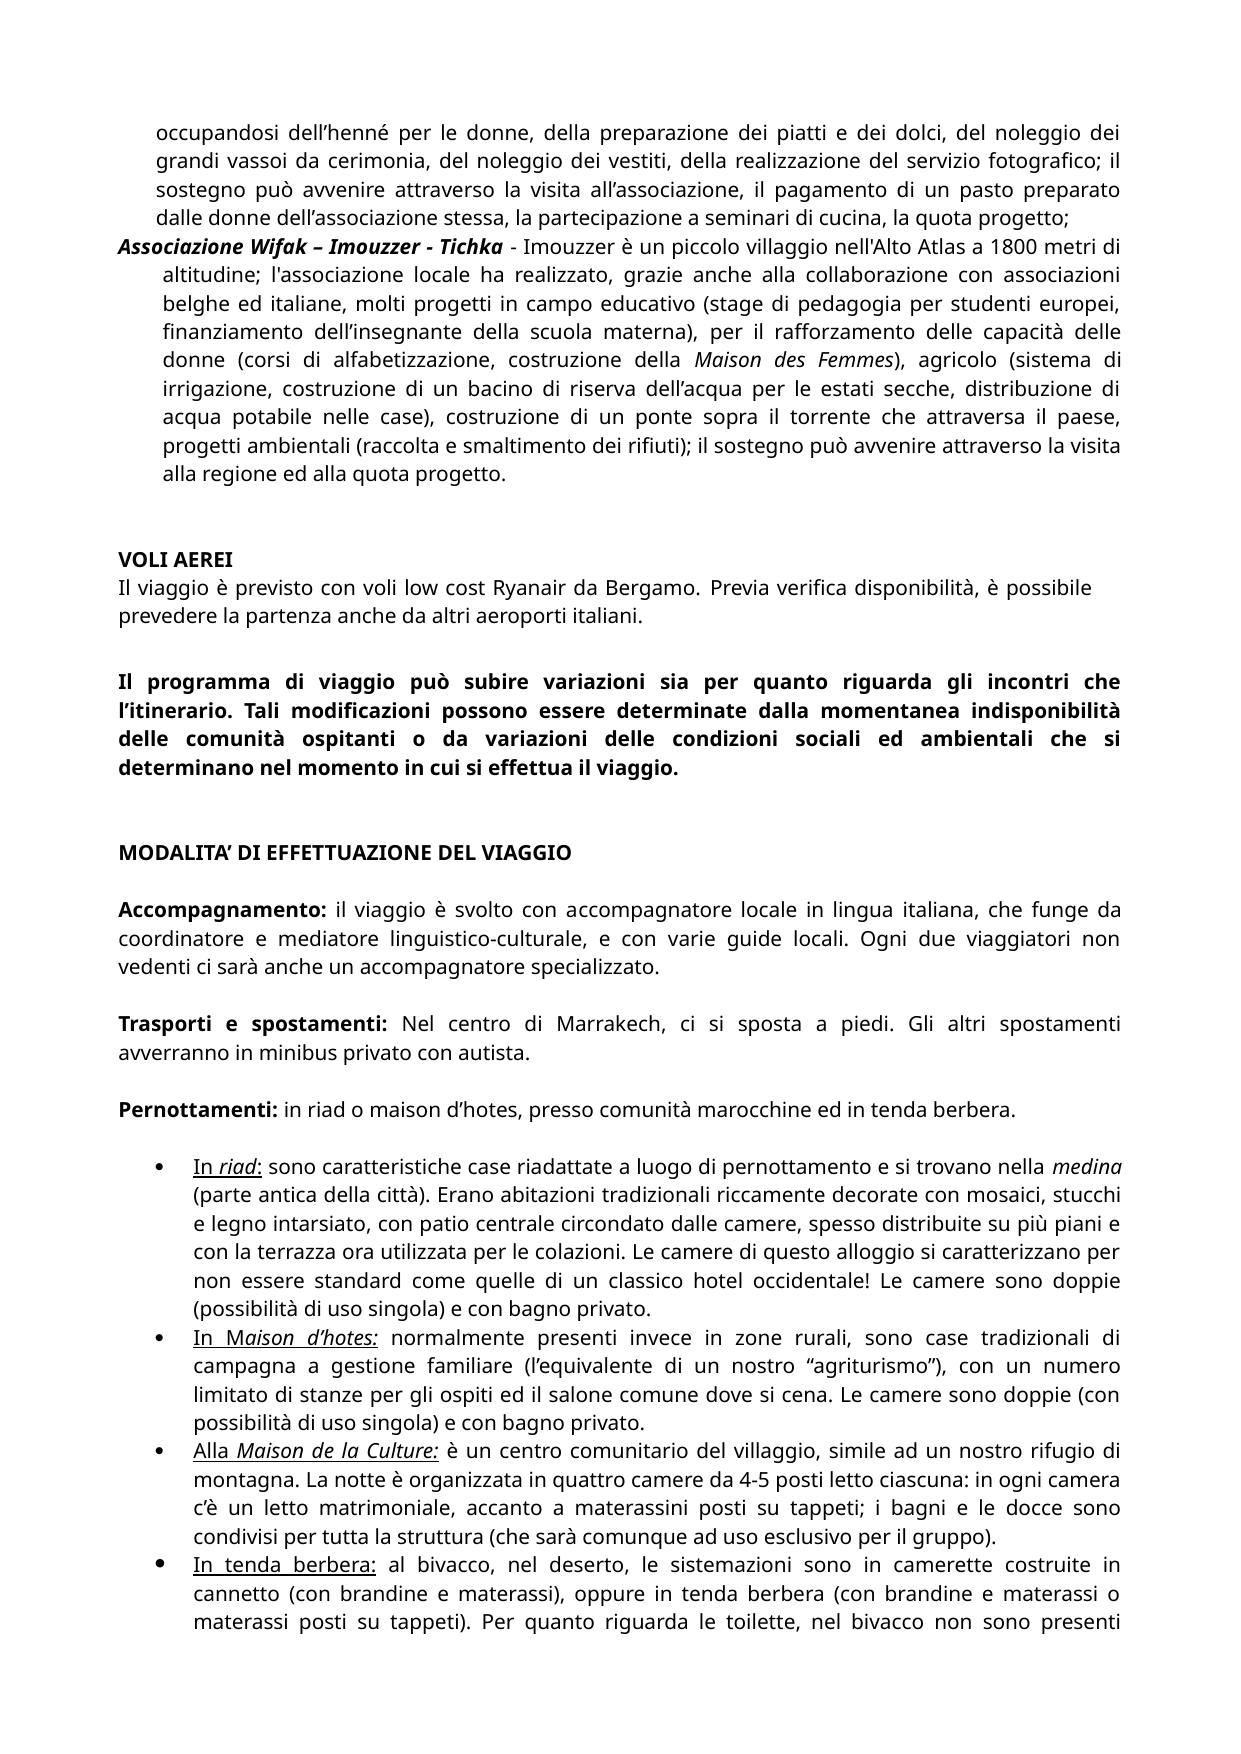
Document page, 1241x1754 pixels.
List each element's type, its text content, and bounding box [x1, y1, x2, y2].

list In riad: sono caratteristiche case riadattate a luogo di pernottamento e si trovano nella medina (parte antica della città). Erano abitazioni tradizionali riccamente decorate con mosaici, stucchi e legno intarsiato, con patio centrale circondato dalle camere, spesso distribuite su più piani e con la terrazza ora utilizzata per le colazioni. Le camere di questo alloggio si caratterizzano per non essere standard come quelle di un classico hotel occidentale! Le camere sono doppie (possibilità di uso singola) e con bagno privato. [156, 1152, 1122, 1323]
text Pernottamenti: in riad o maison d’hotes, presso comunità marocchine ed in tenda berbera. [118, 1095, 1122, 1123]
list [156, 1550, 1122, 1636]
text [118, 118, 1122, 232]
text Il viaggio è previsto con voli low cost Ryanair da Bergamo. Previa verifica disponibilità, è possibile prevedere la partenza anche da altri aeroporti italiani. [118, 573, 1093, 630]
list Alla Maison de la Culture: è un centro comunitario del villaggio, simile ad un nostro rifugio di montagna. La notte è organizzata in quattro camere da 4-5 posti letto ciascuna: in ogni camera c’è un letto matrimoniale, accanto a materassini posti su tappeti; i bagni e le docce sono condivisi per tutta la struttura (che sarà comunque ad uso esclusivo per il gruppo). [156, 1437, 1122, 1550]
text Il programma di viaggio può subire variazioni sia per quanto riguarda gli incontri che l’itinerario. Tali modificazioni possono essere determinate dalla momentanea indisponibilità delle comunità ospitanti o da variazioni delle condizioni sociali ed ambientali che si determinano nel momento in cui si effettua il viaggio. [118, 667, 1122, 781]
text Accompagnamento: il viaggio è svolto con accompagnatore locale in lingua italiana, che funge da coordinatore e mediatore linguistico-culturale, e con varie guide locali. Ogni due viaggiatori non vedenti ci sarà anche un accompagnatore specializzato. [118, 895, 1122, 981]
list In Maison d’hotes: normalmente presenti invece in zone rurali, sono case tradizionali di campagna a gestione familiare (l’equivalente di un nostro “agriturismo”), con un numero limitato di stanze per gli ospiti ed il salone comune dove si cena. Le camere sono doppie (con possibilità di uso singola) e con bagno privato. [156, 1323, 1122, 1437]
text Trasporti e spostamenti: Nel centro di Marrakech, ci si sposta a piedi. Gli altri spostamenti avverranno in minibus privato con autista. [118, 1009, 1122, 1066]
text Associazione Wifak – Imouzzer - Tichka - Imouzzer è un piccolo villaggio nell'Alto Atlas a 1800 metri di altitudine; l'associazione locale ha realizzato, grazie anche alla collaborazione con associazioni belghe ed italiane, molti progetti in campo educativo (stage di pedagogia per studenti europei, finanziamento dell’insegnante della scuola materna), per il rafforzamento delle capacità delle donne (corsi di alfabetizzazione, costruzione della Maison des Femmes), agricolo (sistema di irrigazione, costruzione di un bacino di riserva dell’acqua per le estati secche, distribuzione di acqua potabile nelle case), costruzione di un ponte sopra il torrente che attraversa il paese, progetti ambientali (raccolta e smaltimento dei rifiuti); il sostegno può avvenire attraverso la visita alla regione ed alla quota progetto. [118, 232, 1122, 488]
text MODALITA’ DI EFFETTUAZIONE DEL VIAGGIO [118, 838, 1122, 867]
text VOLI AEREI [118, 545, 1122, 573]
